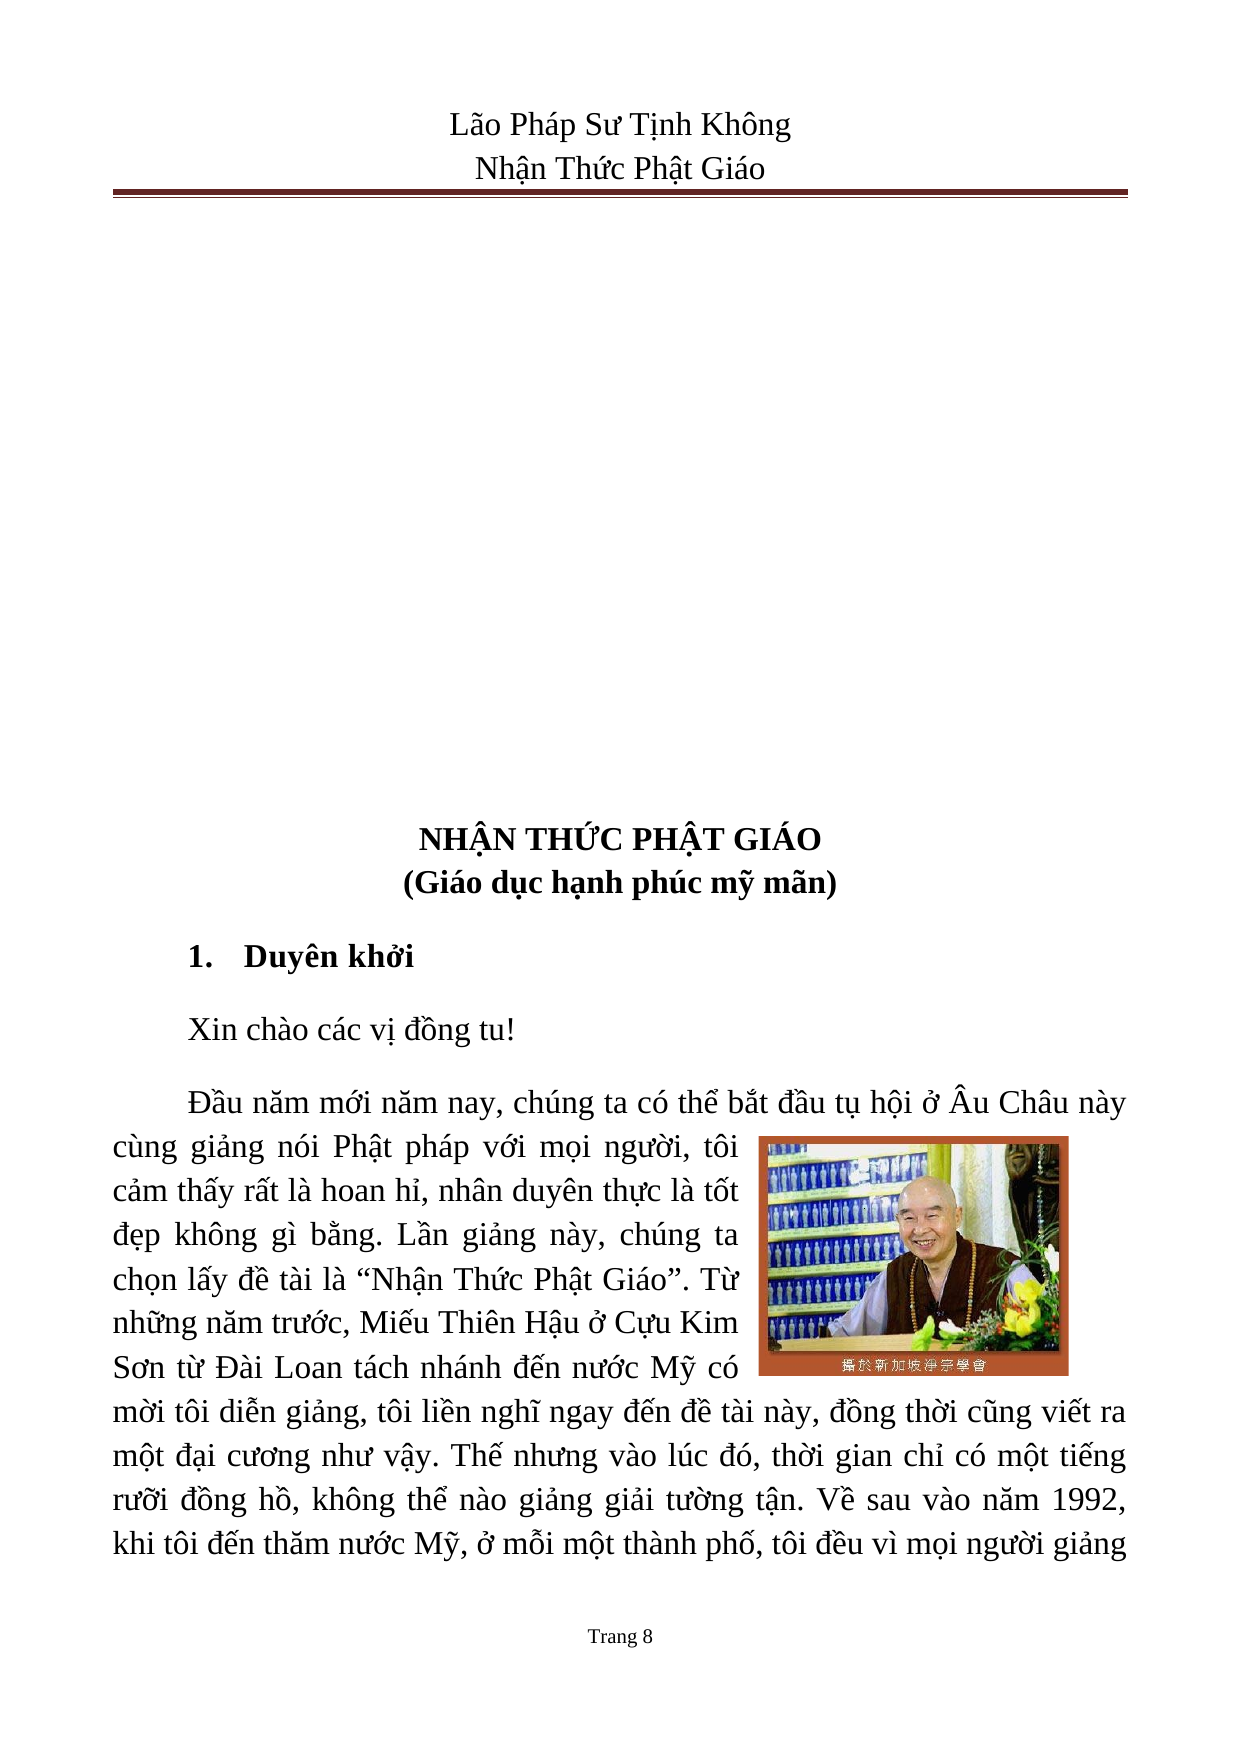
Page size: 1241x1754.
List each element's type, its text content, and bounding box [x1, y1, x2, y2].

title Duyên khởi [187, 936, 1128, 974]
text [112, 1082, 1128, 1561]
picture [758, 1136, 1069, 1376]
text Xin chào các vị đồng tu! [112, 1009, 1128, 1048]
text (Giáo dục hạnh phúc mỹ mãn) [112, 863, 1128, 901]
text NHẬN THỨC PHẬT GIÁO [112, 819, 1128, 857]
